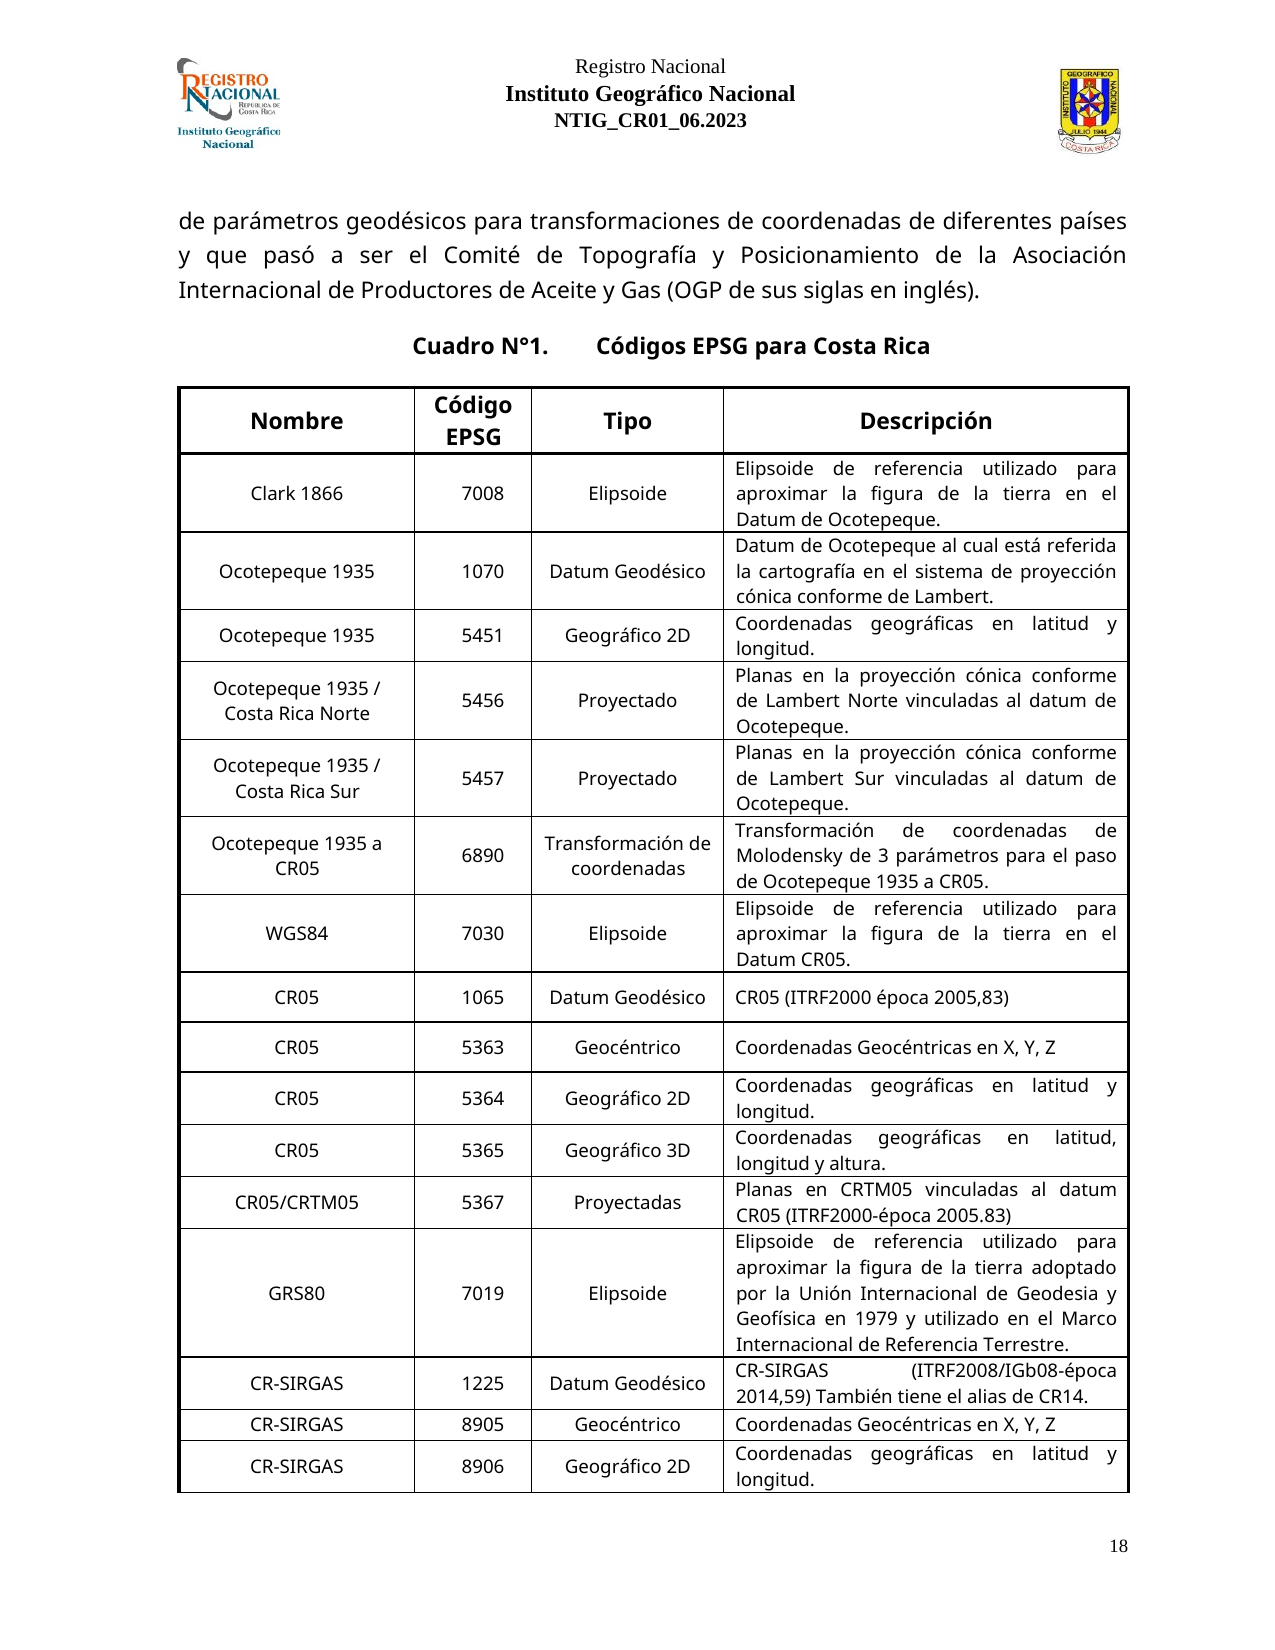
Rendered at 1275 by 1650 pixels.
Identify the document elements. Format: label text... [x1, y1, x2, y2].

table_cell Ocotepeque 1935 [181, 610, 414, 661]
table_cell 7008 [415, 455, 531, 531]
table_cell CR-SIRGAS (ITRF2008/IGb08-época 2014,59) También tiene el alias de CR14. [724, 1358, 1127, 1408]
table_cell 1225 [415, 1358, 531, 1408]
table_cell Coordenadas Geocéntricas en X, Y, Z [724, 1023, 1127, 1071]
table_cell 1065 [415, 973, 531, 1021]
table_header Descripción [724, 389, 1127, 452]
table_cell Proyectadas [532, 1177, 723, 1228]
table_cell Ocotepeque 1935 / Costa Rica Sur [181, 740, 414, 816]
table_cell Coordenadas geográficas en latitud y longitud. [724, 1441, 1127, 1492]
table_cell CR-SIRGAS [181, 1358, 414, 1408]
table_cell CR05 [181, 1023, 414, 1071]
table_cell Transformación de coordenadas de Molodensky de 3 parámetros para el paso de Ocotepeque 1935 a CR05. [724, 817, 1127, 894]
table_cell CR05 [181, 973, 414, 1021]
table_cell Geocéntrico [532, 1410, 723, 1440]
table_cell Planas en la proyección cónica conforme de Lambert Sur vinculadas al datum de Ocotepeque. [724, 740, 1127, 816]
table_cell Ocotepeque 1935 [181, 533, 414, 609]
picture [1057, 65, 1124, 157]
table_cell Proyectado [532, 740, 723, 816]
table_cell CR05 (ITRF2000 época 2005,83) [724, 973, 1127, 1021]
table_cell GRS80 [181, 1229, 414, 1356]
table_cell CR05 [181, 1125, 414, 1176]
table_cell 1070 [415, 533, 531, 609]
table_cell 7030 [415, 895, 531, 971]
table_header Código EPSG [415, 389, 531, 452]
table_cell Coordenadas geográficas en latitud y longitud. [724, 610, 1127, 661]
text Códigos EPSG para Costa Rica [215, 330, 1128, 361]
table_cell Elipsoide [532, 1229, 723, 1356]
table_cell CR05/CRTM05 [181, 1177, 414, 1228]
table_cell 6890 [415, 817, 531, 894]
table_cell CR-SIRGAS [181, 1441, 414, 1492]
table_cell Datum de Ocotepeque al cual está referida la cartografía en el sistema de proyección cónica conforme de Lambert. [724, 533, 1127, 609]
table_cell Planas en CRTM05 vinculadas al datum CR05 (ITRF2000-época 2005.83) [724, 1177, 1127, 1228]
table_cell Datum Geodésico [532, 973, 723, 1021]
table_cell Geográfico 3D [532, 1125, 723, 1176]
table_cell Coordenadas geográficas en latitud, longitud y altura. [724, 1125, 1127, 1176]
table_cell Elipsoide [532, 455, 723, 531]
picture [177, 58, 281, 150]
table_cell Proyectado [532, 662, 723, 739]
table_cell Geográfico 2D [532, 1073, 723, 1123]
table_cell 5456 [415, 662, 531, 739]
table_cell 5367 [415, 1177, 531, 1228]
table_cell Coordenadas geográficas en latitud y longitud. [724, 1073, 1127, 1123]
table_cell CR05 [181, 1073, 414, 1123]
table_cell 7019 [415, 1229, 531, 1356]
table_header Nombre [181, 389, 414, 452]
table_cell Datum Geodésico [532, 533, 723, 609]
table_cell Elipsoide de referencia utilizado para aproximar la figura de la tierra en el Datum CR05. [724, 895, 1127, 971]
table_cell Geocéntrico [532, 1023, 723, 1071]
table_cell 8905 [415, 1410, 531, 1440]
table_cell CR-SIRGAS [181, 1410, 414, 1440]
table_cell WGS84 [181, 895, 414, 971]
table_cell Transformación de coordenadas [532, 817, 723, 894]
table_cell 5363 [415, 1023, 531, 1071]
table_cell Clark 1866 [181, 455, 414, 531]
table_cell 8906 [415, 1441, 531, 1492]
table_cell 5364 [415, 1073, 531, 1123]
table_cell Ocotepeque 1935 a CR05 [181, 817, 414, 894]
table_cell Elipsoide [532, 895, 723, 971]
table_cell Datum Geodésico [532, 1358, 723, 1408]
table_cell Planas en la proyección cónica conforme de Lambert Norte vinculadas al datum de Ocotepeque. [724, 662, 1127, 739]
table_cell Elipsoide de referencia utilizado para aproximar la figura de la tierra en el Datum de Ocotepeque. [724, 455, 1127, 531]
table_cell Elipsoide de referencia utilizado para aproximar la figura de la tierra adoptado por la Unión Internacional de Geodesia y Geofísica en 1979 y utilizado en el Marco Internacional de Referencia Terrestre. [724, 1229, 1127, 1356]
table_cell Ocotepeque 1935 / Costa Rica Norte [181, 662, 414, 739]
table_cell 5451 [415, 610, 531, 661]
table_header Tipo [532, 389, 723, 452]
table_cell 5457 [415, 740, 531, 816]
table_cell Geográfico 2D [532, 610, 723, 661]
table_cell Coordenadas Geocéntricas en X, Y, Z [724, 1410, 1127, 1440]
table_cell Geográfico 2D [532, 1441, 723, 1492]
table_cell 5365 [415, 1125, 531, 1176]
